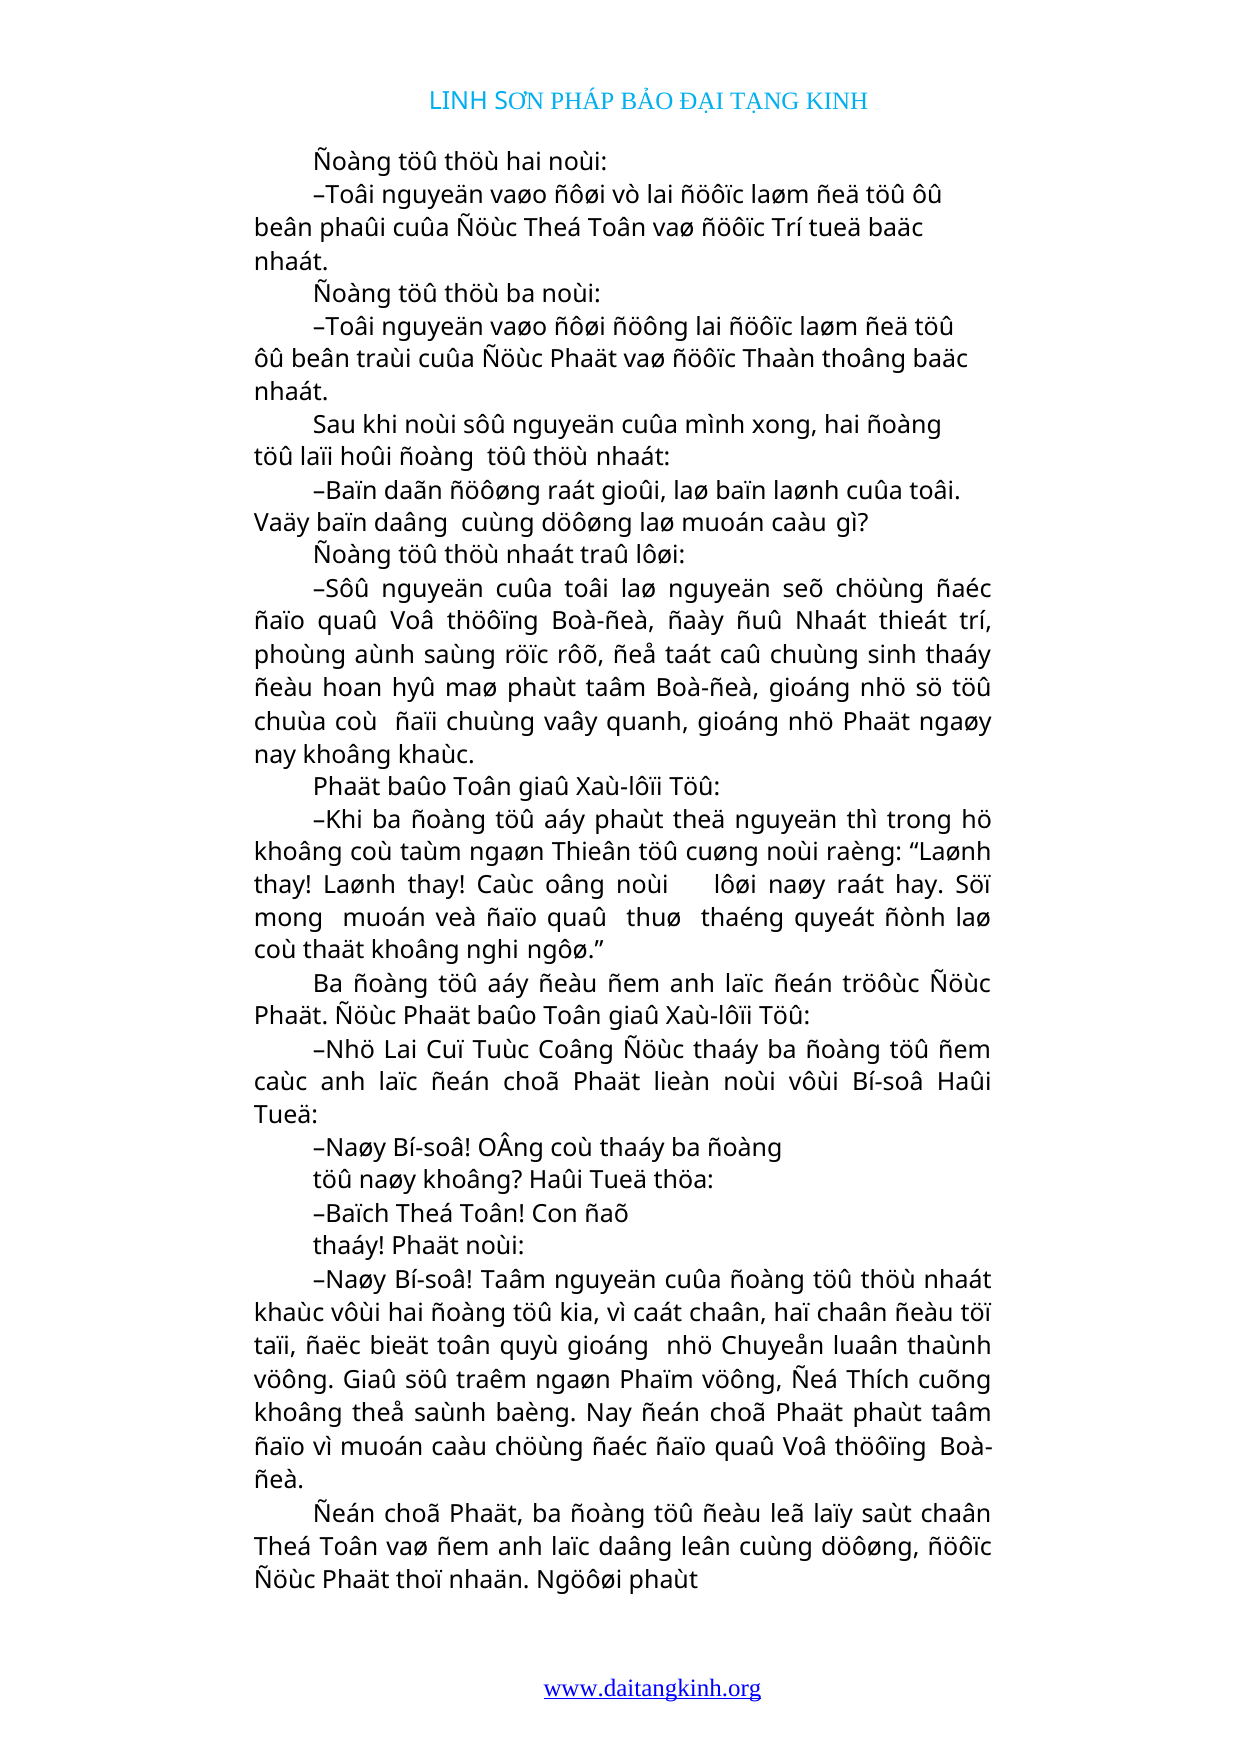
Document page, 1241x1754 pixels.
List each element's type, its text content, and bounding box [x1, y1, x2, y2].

text Ñoàng töû thöù ba noùi: [313, 277, 1065, 309]
text Sau khi noùi sôû nguyeän cuûa mình xong, hai ñoàng töû laïi hoûi ñoàng töû thöù nhaát: [254, 407, 972, 473]
text Ba ñoàng töû aáy ñeàu ñem anh laïc ñeán tröôùc Ñöùc Phaät. Ñöùc Phaät baûo Toân giaû Xaù-lôïi Töû: [254, 967, 992, 1032]
text Ñoàng töû thöù nhaát traû lôøi: [313, 538, 1065, 570]
text –Toâi nguyeän vaøo ñôøi ñöông lai ñöôïc laøm ñeä töû ôû beân traùi cuûa Ñöùc Phaät vaø ñöôïc Thaàn thoâng baäc nhaát. [254, 309, 972, 407]
text www.daitangkinh.org [329, 1673, 975, 1701]
text –Khi ba ñoàng töû aáy phaùt theä nguyeän thì trong hö khoâng coù taùm ngaøn Thieân töû cuøng noùi raèng: “Laønh thay! Laønh thay! Caùc oâng noùi lôøi naøy raát hay. Söï mong muoán veà ñaïo quaû thuø thaéng quyeát ñònh laø coù thaät khoâng nghi ngôø.” [254, 803, 992, 966]
text –Toâi nguyeän vaøo ñôøi vò lai ñöôïc laøm ñeä töû ôû beân phaûi cuûa Ñöùc Theá Toân vaø ñöôïc Trí tueä baäc nhaát. [254, 177, 972, 277]
text –Nhö Lai Cuï Tuùc Coâng Ñöùc thaáy ba ñoàng töû ñem caùc anh laïc ñeán choã Phaät lieàn noùi vôùi Bí-soâ Haûi Tueä: [254, 1032, 992, 1130]
text Ñoàng töû thöù hai noùi: [313, 145, 1065, 177]
text –Sôû nguyeän cuûa toâi laø nguyeän seõ chöùng ñaéc ñaïo quaû Voâ thöôïng Boà-ñeà, ñaày ñuû Nhaát thieát trí, phoùng aùnh saùng röïc rôõ, ñeå taát caû chuùng sinh thaáy ñeàu hoan hyû maø phaùt taâm Boà-ñeà, gioáng nhö sö töû chuùa coù ñaïi chuùng vaây quanh, gioáng nhö Phaät ngaøy nay khoâng khaùc. [254, 570, 992, 771]
text –Naøy Bí-soâ! Taâm nguyeän cuûa ñoàng töû thöù nhaát khaùc vôùi hai ñoàng töû kia, vì caát chaân, haï chaân ñeàu töï taïi, ñaëc bieät toân quyù gioáng nhö Chuyeån luaân thaùnh vöông. Giaû söû traêm ngaøn Phaïm vöông, Ñeá Thích cuõng khoâng theå saùnh baèng. Nay ñeán choã Phaät phaùt taâm ñaïo vì muoán caàu chöùng ñaéc ñaïo quaû Voâ thöôïng Boà-ñeà. [254, 1262, 992, 1496]
text Ñeán choã Phaät, ba ñoàng töû ñeàu leã laïy saùt chaân Theá Toân vaø ñem anh laïc daâng leân cuùng döôøng, ñöôïc Ñöùc Phaät thoï nhaän. Ngöôøi phaùt [254, 1496, 992, 1596]
text Phaät baûo Toân giaû Xaù-lôïi Töû: [313, 771, 1065, 802]
text –Naøy Bí-soâ! OÂng coù thaáy ba ñoàng töû naøy khoâng? Haûi Tueä thöa: [313, 1131, 824, 1196]
text –Baïch Theá Toân! Con ñaõ thaáy! Phaät noùi: [313, 1196, 642, 1262]
text –Baïn daãn ñöôøng raát gioûi, laø baïn laønh cuûa toâi. Vaäy baïn daâng cuùng döôøng laø muoán caàu gì? [254, 473, 972, 538]
